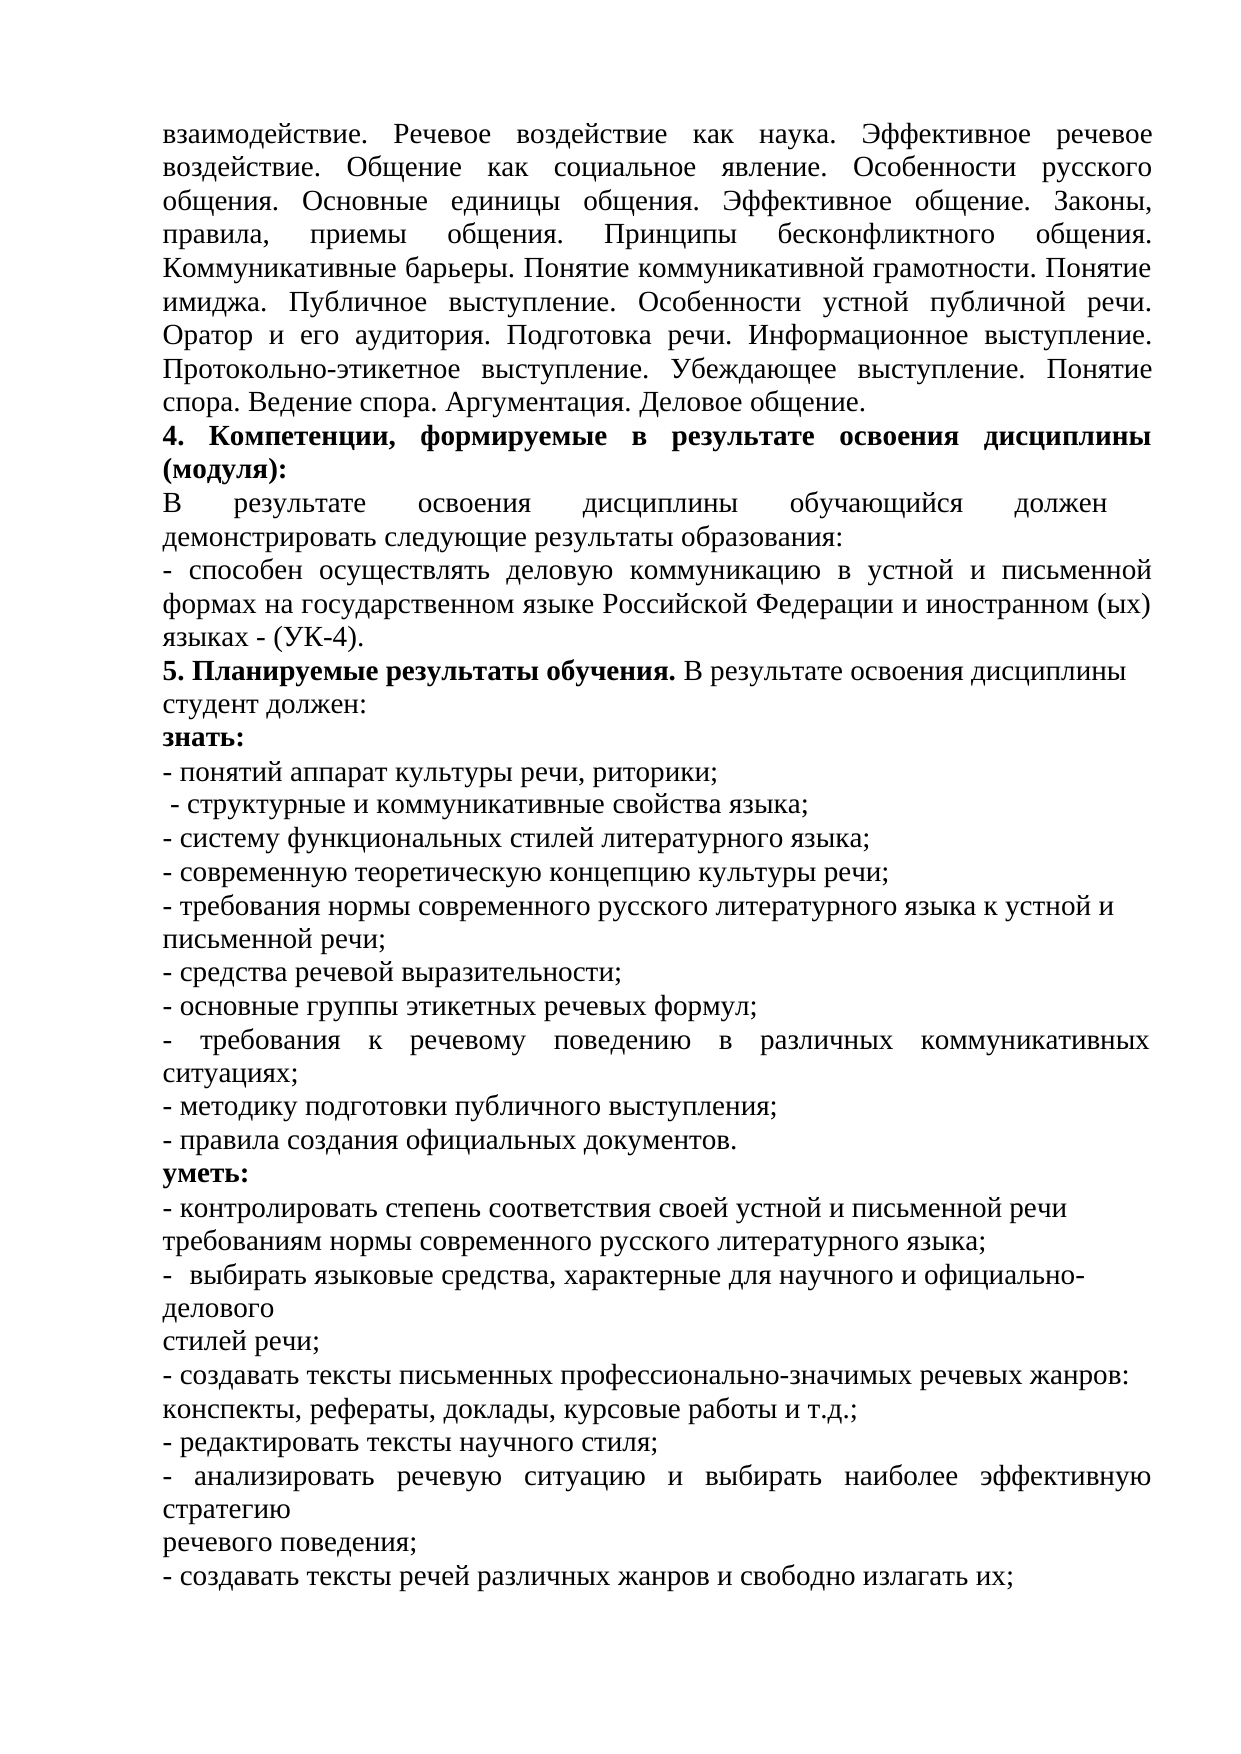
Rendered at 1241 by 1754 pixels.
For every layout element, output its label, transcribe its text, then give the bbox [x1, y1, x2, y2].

list правила создания официальных документов. [162, 1123, 1163, 1156]
list средства речевой выразительности; [162, 955, 1163, 988]
list методику подготовки публичного выступления; [162, 1089, 1163, 1123]
subtitle знать: [162, 720, 1163, 754]
subtitle уметь: [162, 1156, 1163, 1190]
list редактировать тексты научного стиля; [162, 1424, 1163, 1458]
text взаимодействие. Речевое воздействие как наука. Эффективное речевое воздействие. Общение как социальное явление. Особенности русского общения. Основные единицы общения. Эффективное общение. Законы, правила, приемы общения. Принципы бесконфликтного общения. Коммуникативные барьеры. Понятие коммуникативной грамотности. Понятие имиджа. Публичное выступление. Особенности устной публичной речи. Оратор и его аудитория. Подготовка речи. Информационное выступление. Протокольно-этикетное выступление. Убеждающее выступление. Понятие спора. Ведение спора. Аргументация. Деловое общение. [162, 116, 1152, 418]
list понятий аппарат культуры речи, риторики; [162, 754, 1163, 787]
list современную теоретическую концепцию культуры речи; [162, 854, 1163, 888]
list создавать тексты речей различных жанров и свободно излагать их; [162, 1558, 1163, 1592]
text речевого поведения; [162, 1525, 1163, 1558]
list выбирать языковые средства, характерные для научного и официально- делового [162, 1257, 1153, 1324]
list анализировать речевую ситуацию и выбирать наиболее эффективную стратегию [162, 1458, 1152, 1525]
text В результате освоения дисциплины обучающийся должен демонстрировать следующие результаты образования: [162, 485, 1108, 552]
list требования нормы современного русского литературного языка к устной и письменной речи; [162, 888, 1115, 955]
subtitle Компетенции, формируемые в результате освоения дисциплины (модуля): [162, 418, 1152, 485]
list основные группы этикетных речевых формул; [162, 988, 1163, 1022]
text стилей речи; [162, 1324, 1163, 1357]
list систему функциональных стилей литературного языка; [162, 821, 1163, 854]
list создавать тексты письменных профессионально-значимых речевых жанров: конспекты, рефераты, доклады, курсовые работы и т.д.; [162, 1357, 1130, 1424]
list требования к речевому поведению в различных коммуникативных ситуациях; [162, 1022, 1151, 1089]
list структурные и коммуникативные свойства языка; [170, 787, 1163, 821]
list контролировать степень соответствия своей устной и письменной речи требованиям нормы современного русского литературного языка; [162, 1190, 1068, 1257]
list Планируемые результаты обучения. В результате освоения дисциплины студент должен: [162, 653, 1127, 720]
list способен осуществлять деловую коммуникацию в устной и письменной формах на государственном языке Российской Федерации и иностранном (ых) языках - (УК-4). [162, 552, 1152, 653]
